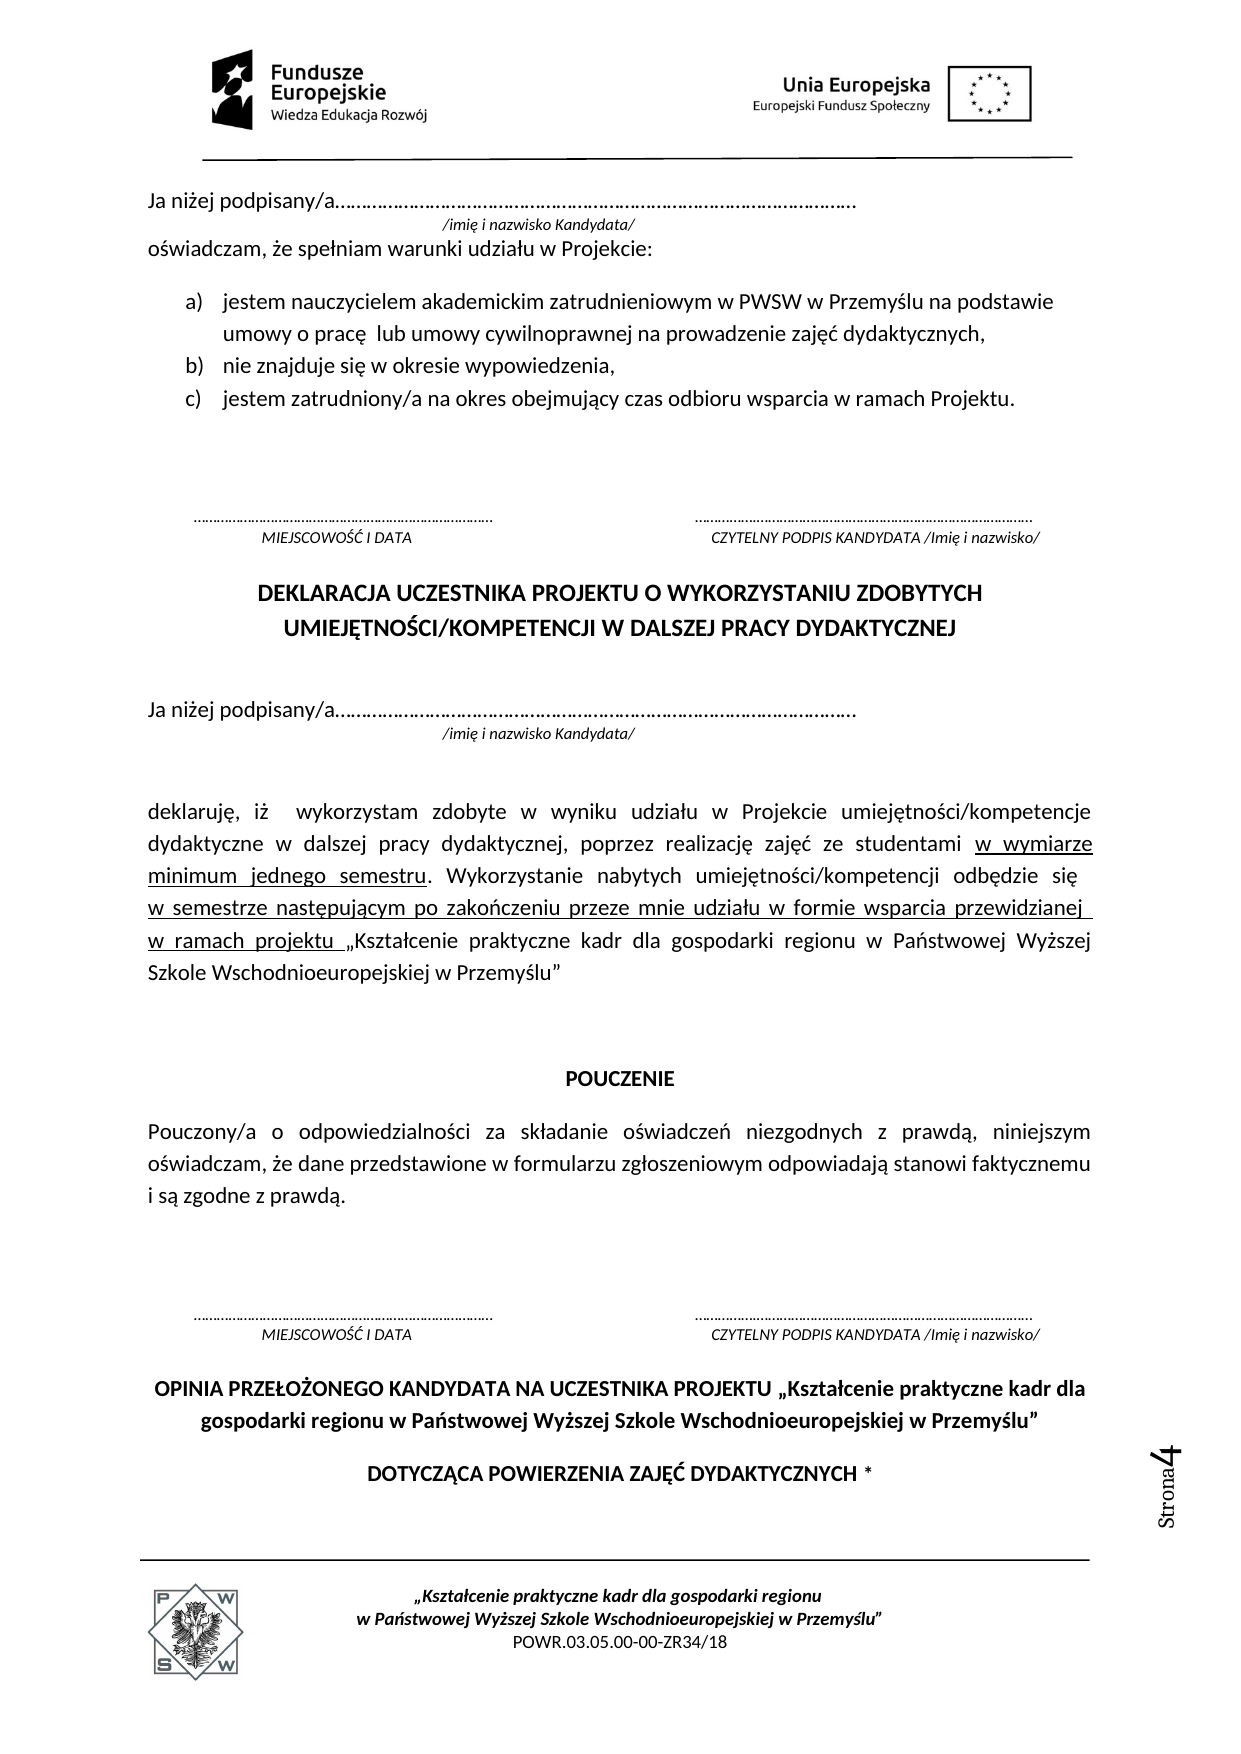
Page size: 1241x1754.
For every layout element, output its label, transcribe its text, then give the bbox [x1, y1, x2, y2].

picture [192, 29, 443, 146]
table_cell MIEJSCOWOŚĆ I DATA [183, 1325, 670, 1345]
list nie znajduje się w okresie wypowiedzenia, [185, 352, 1092, 380]
table_header …………….……………………………………………………………… [670, 1243, 1058, 1324]
text /imię i nazwisko Kandydata/ [369, 214, 1092, 234]
picture [735, 47, 1050, 140]
table_cell MIEJSCOWOŚĆ I DATA [183, 527, 670, 547]
table_header …………….……………………………………………………………… [670, 446, 1058, 527]
text POUCZENIE [148, 1064, 1092, 1092]
text oświadczam, że spełniam warunki udziału w Projekcie: [148, 234, 1092, 262]
text OPINIA PRZEŁOŻONEGO KANDYDATA NA UCZESTNIKA PROJEKTU „Kształcenie praktyczne kadr dla gospodarki regionu w Państwowej Wyższej Szkole Wschodnioeuropejskiej w Przemyślu” [148, 1340, 1092, 1434]
table_header …………………………………………………………………… [183, 1243, 670, 1324]
text DOTYCZĄCA POWIERZENIA ZAJĘĆ DYDAKTYCZNYCH * [148, 1459, 1092, 1487]
list jestem nauczycielem akademickim zatrudnieniowym w PWSW w Przemyślu na podstawie umowy o pracę lub umowy cywilnoprawnej na prowadzenie zajęć dydaktycznych, [185, 287, 1092, 347]
text Ja niżej podpisany/a……………………………………………………………………………………… [148, 696, 1092, 724]
text deklaruję, iż wykorzystam zdobyte w wyniku udziału w Projekcie umiejętności/kompetencje dydaktyczne w dalszej pracy dydaktycznej, poprzez realizację zajęć ze studentami w wymiarze minimum jednego semestru. Wykorzystanie nabytych umiejętności/kompetencji odbędzie się w semestrze następującym po zakończeniu przeze mnie udziału w formie wsparcia przewidzianej w ramach projektu „Kształcenie praktyczne kadr dla gospodarki regionu w Państwowej Wyższej Szkole Wschodnioeuropejskiej w Przemyślu” [148, 797, 1092, 918]
table_cell CZYTELNY PODPIS KANDYDATA /Imię i nazwisko/ [670, 527, 1058, 547]
picture [147, 1583, 244, 1681]
text DEKLARACJA UCZESTNIKA PROJEKTU O WYKORZYSTANIU ZDOBYTYCH UMIEJĘTNOŚCI/KOMPETENCJI W DALSZEJ PRACY DYDAKTYCZNEJ [148, 543, 1092, 642]
table_cell CZYTELNY PODPIS KANDYDATA /Imię i nazwisko/ [670, 1325, 1058, 1345]
text deklaruję, iż wykorzystam zdobyte w wyniku udziału w Projekcie umiejętności/kompetencje dydaktyczne w dalszej pracy dydaktycznej, poprzez realizację zajęć ze studentami w wymiarze minimum jednego semestru. Wykorzystanie nabytych umiejętności/kompetencji odbędzie się w semestrze następującym po zakończeniu przeze mnie udziału w formie wsparcia przewidzianej w ramach projektu „Kształcenie praktyczne kadr dla gospodarki regionu w Państwowej Wyższej Szkole Wschodnioeuropejskiej w Przemyślu” [148, 919, 1092, 986]
text Pouczony/a o odpowiedzialności za składanie oświadczeń niezgodnych z prawdą, niniejszym oświadczam, że dane przedstawione w formularzu zgłoszeniowym odpowiadają stanowi faktycznemu i są zgodne z prawdą. [148, 1117, 1092, 1209]
text Ja niżej podpisany/a……………………………………………………………………………………… [148, 186, 1092, 214]
text /imię i nazwisko Kandydata/ [369, 724, 1092, 744]
table_header …………………………………………………………………… [183, 446, 670, 527]
list jestem zatrudniony/a na okres obejmujący czas odbioru wsparcia w ramach Projektu. [185, 384, 1092, 412]
